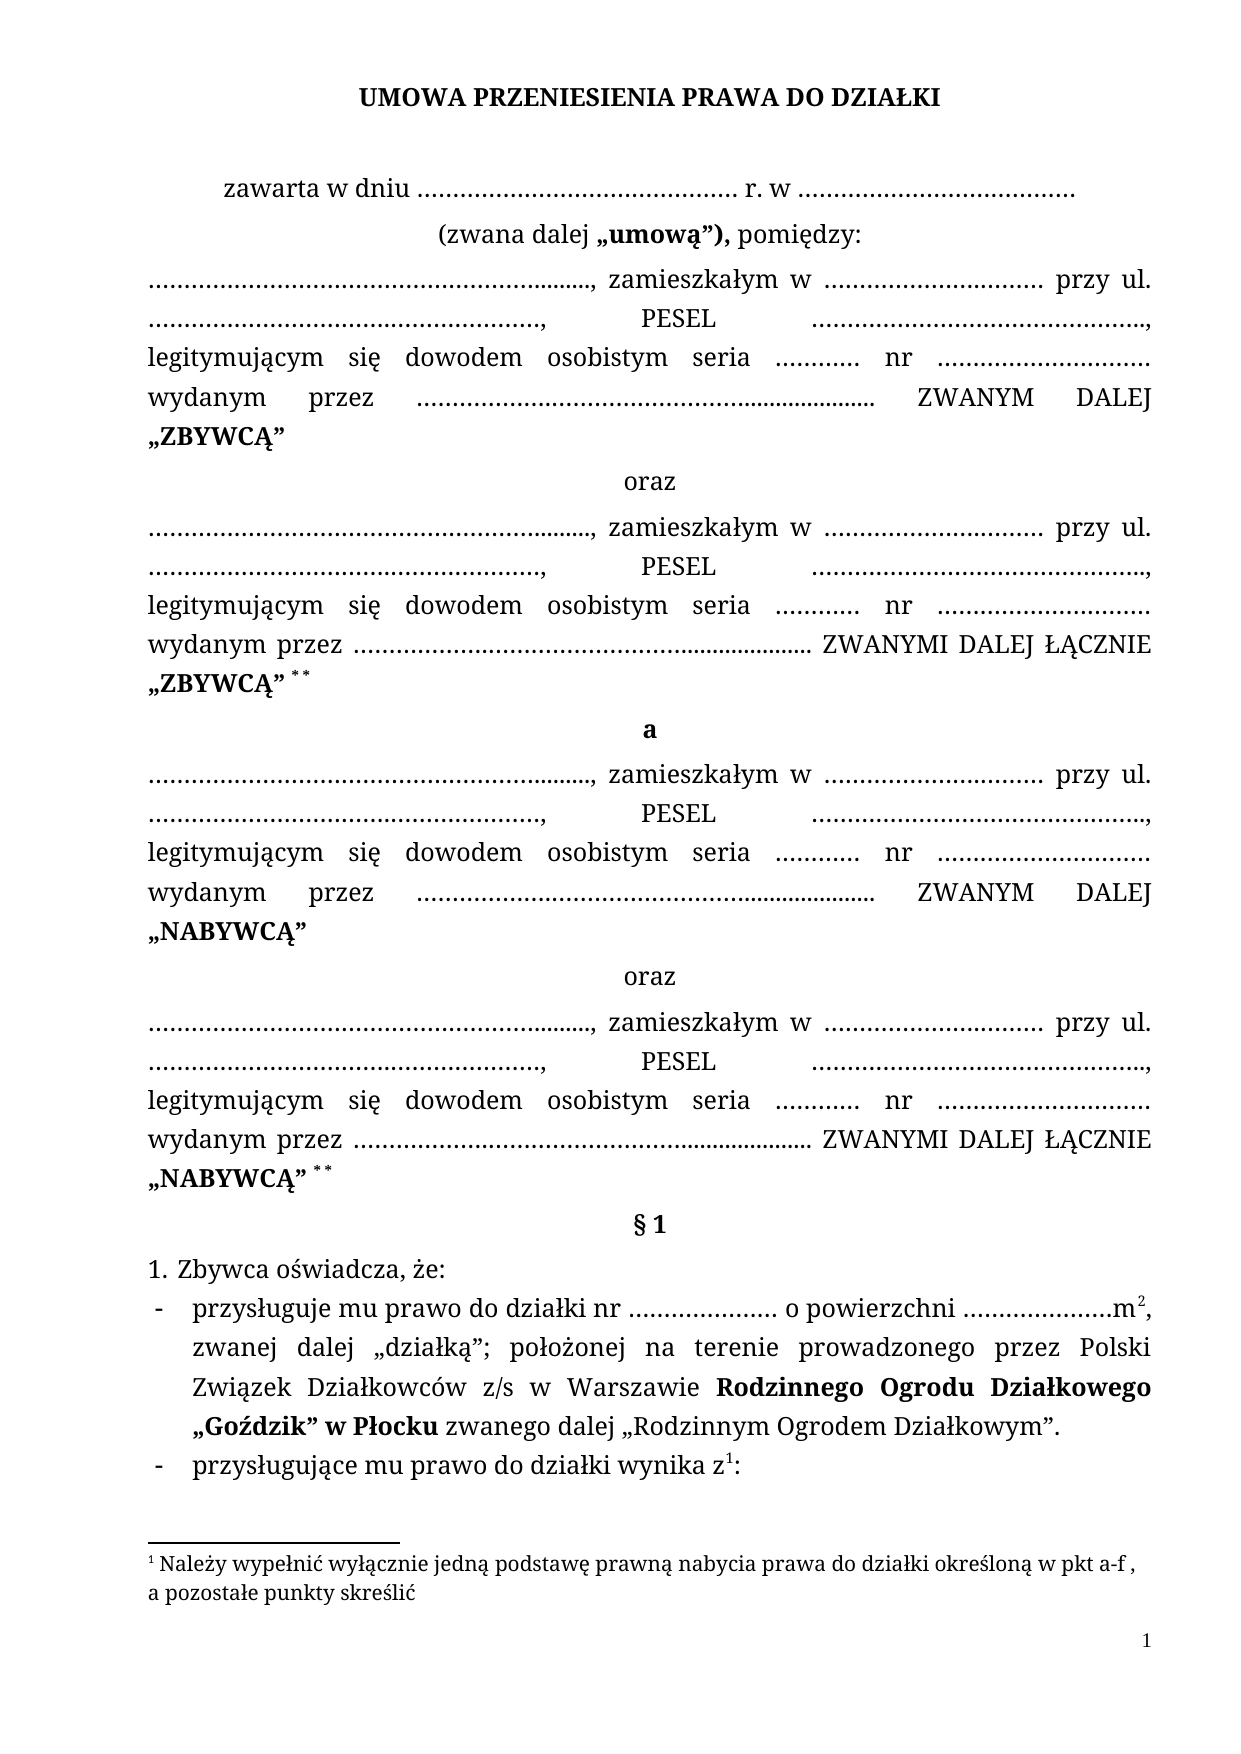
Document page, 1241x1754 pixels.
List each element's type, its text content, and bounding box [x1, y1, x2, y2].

text ………………………………………………........., zamieszkałym w ………………….……… przy ul. …………………………….…………………, PESEL ……………………………………….., legitymującym się dowodem osobistym seria ………… nr ………………………… wydanym przez ……………….………………………..................... zwanymi dalej łącznie „Nabywcą” * * [148, 1004, 1152, 1195]
text zawarta w dniu ……………………………………… r. w ………………………………… [148, 171, 1152, 205]
text a [148, 711, 1152, 745]
text § 1 [148, 1206, 1152, 1240]
list przysługujące mu prawo do działki wynika z: [154, 1448, 1152, 1482]
text ………………………………………………........., zamieszkałym w ………………….……… przy ul. …………………………….…………………, PESEL ……………………………………….., legitymującym się dowodem osobistym seria ………… nr ………………………… wydanym przez ……………….………………………..................... zwanym dalej „Nabywcą” [148, 757, 1152, 947]
text oraz [148, 959, 1152, 993]
list Zbywca oświadcza, że: [148, 1252, 1152, 1286]
text oraz [148, 464, 1152, 498]
text (zwana dalej „umową”), pomiędzy: [148, 216, 1152, 250]
text ………………………………………………........., zamieszkałym w ………………….……… przy ul. …………………………….…………………, PESEL ……………………………………….., legitymującym się dowodem osobistym seria ………… nr ………………………… wydanym przez ……………….………………………..................... zwanym dalej „Zbywcą” [148, 262, 1152, 452]
text ………………………………………………........., zamieszkałym w ………………….……… przy ul. …………………………….…………………, PESEL ……………………………………….., legitymującym się dowodem osobistym seria ………… nr ………………………… wydanym przez ……………….………………………..................... zwanymi dalej łącznie „Zbywcą” * * [148, 509, 1152, 700]
list przysługuje mu prawo do działki nr ………………… o powierzchni …………………m2, zwanej dalej „działką”; położonej na terenie prowadzonego przez Polski Związek Działkowców z/s w Warszawie Rodzinnego Ogrodu Działkowego „Goździk” w Płocku zwanego dalej „Rodzinnym Ogrodem Działkowym”. [154, 1291, 1152, 1442]
text UMOWA PRZENIESIENIA PRAWA DO DZIAŁKI [148, 80, 1152, 114]
